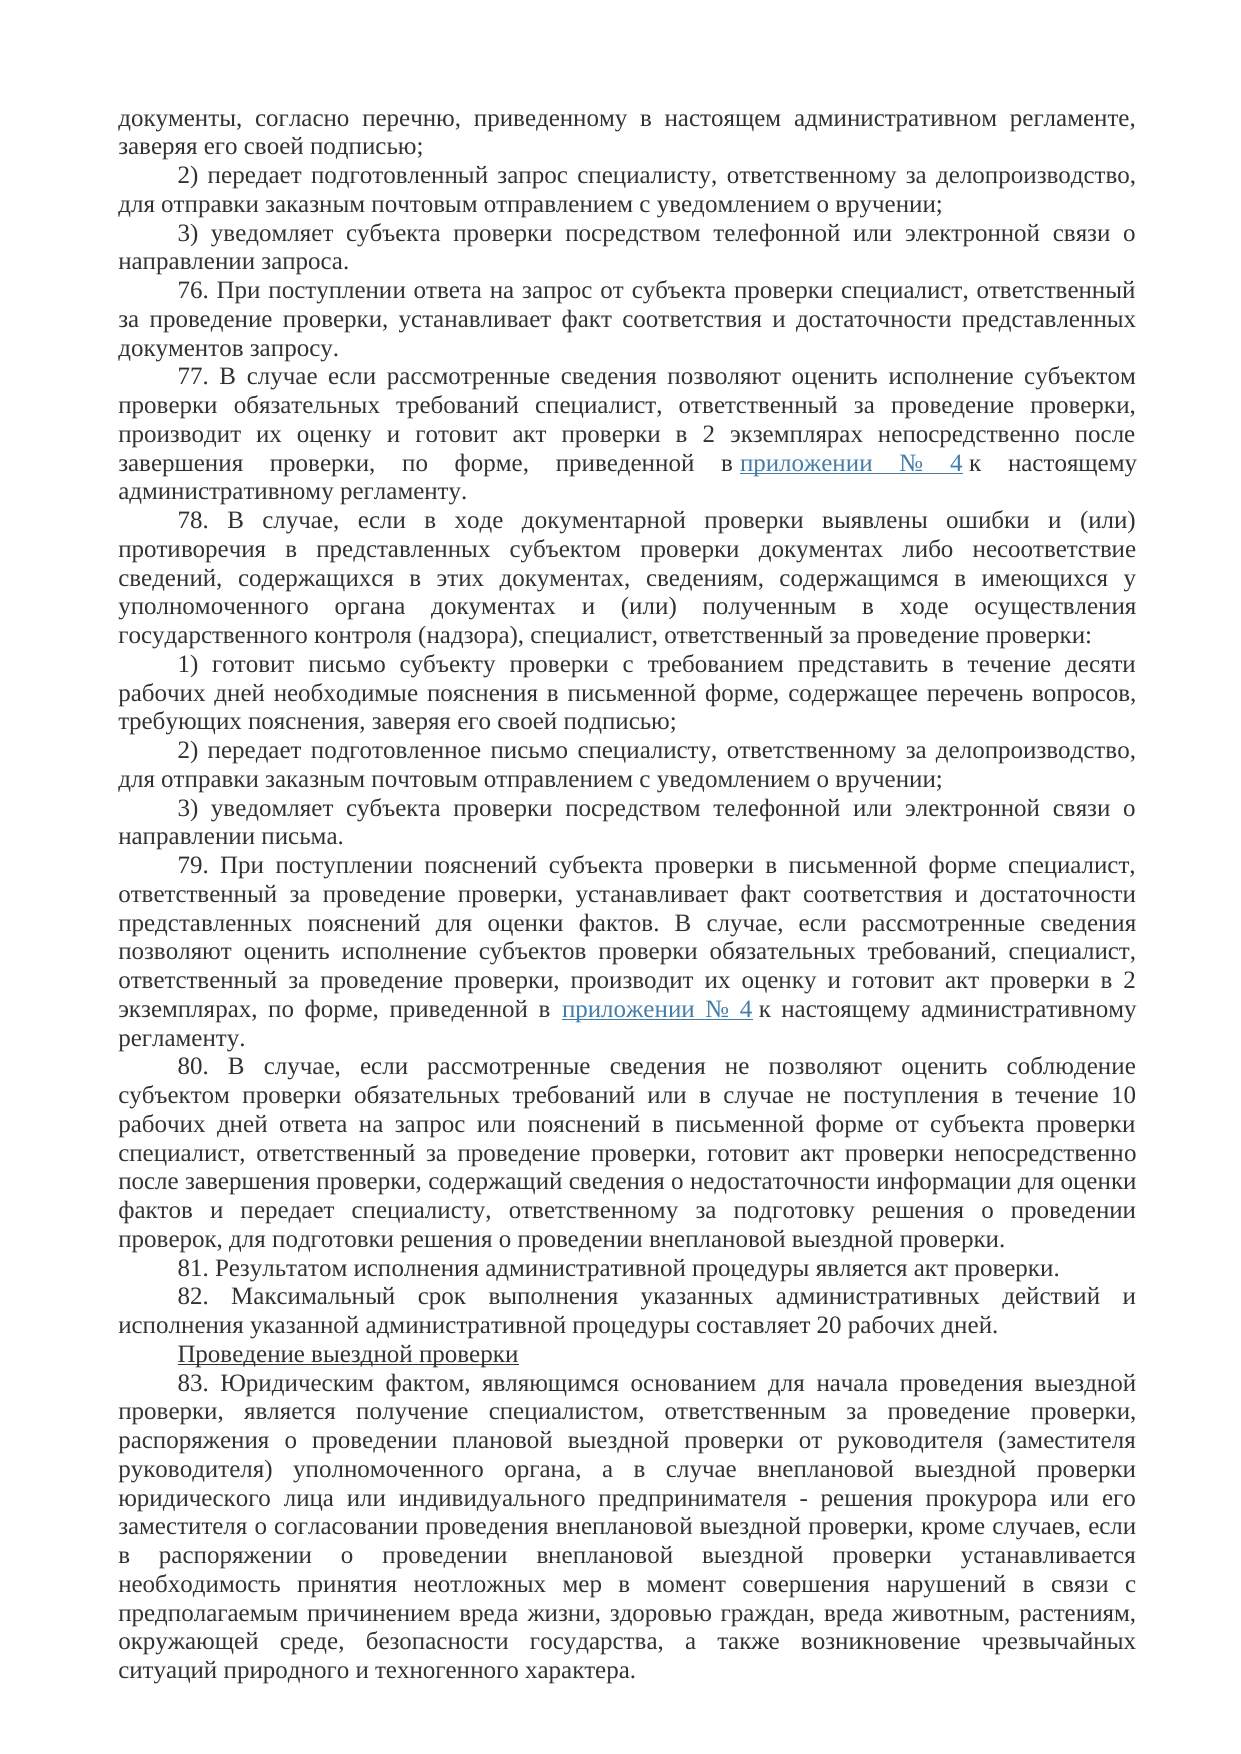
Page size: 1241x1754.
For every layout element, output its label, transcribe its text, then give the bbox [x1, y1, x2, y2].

text Проведение выездной проверки [118, 1339, 1137, 1368]
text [118, 103, 1137, 160]
text 2) передает подготовленный запрос специалисту, ответственному за делопроизводство, для отправки заказным почтовым отправлением с уведомлением о вручении; [118, 160, 1137, 218]
text 79. При поступлении пояснений субъекта проверки в письменной форме специалист, ответственный за проведение проверки, устанавливает факт соответствия и достаточности представленных пояснений для оценки фактов. В случае, если рассмотренные сведения позволяют оценить исполнение субъектов проверки обязательных требований, специалист, ответственный за проведение проверки, производит их оценку и готовит акт проверки в 2 экземплярах, по форме, приведенной в приложении № 4 к настоящему административному регламенту. [118, 850, 1137, 1051]
text 1) готовит письмо субъекту проверки с требованием представить в течение десяти рабочих дней необходимые пояснения в письменной форме, содержащее перечень вопросов, требующих пояснения, заверяя его своей подписью; [118, 649, 1137, 735]
text 78. В случае, если в ходе документарной проверки выявлены ошибки и (или) противоречия в представленных субъектом проверки документах либо несоответствие сведений, содержащихся в этих документах, сведениям, содержащимся в имеющихся у уполномоченного органа документах и (или) полученным в ходе осуществления государственного контроля (надзора), специалист, ответственный за проведение проверки: [118, 505, 1137, 649]
text 3) уведомляет субъекта проверки посредством телефонной или электронной связи о направлении запроса. [118, 218, 1137, 275]
text 77. В случае если рассмотренные сведения позволяют оценить исполнение субъектом проверки обязательных требований специалист, ответственный за проведение проверки, производит их оценку и готовит акт проверки в 2 экземплярах непосредственно после завершения проверки, по форме, приведенной в приложении № 4 к настоящему административному регламенту. [118, 361, 1137, 505]
text 3) уведомляет субъекта проверки посредством телефонной или электронной связи о направлении письма. [118, 793, 1137, 850]
text 83. Юридическим фактом, являющимся основанием для начала проведения выездной проверки, является получение специалистом, ответственным за проведение проверки, распоряжения о проведении плановой выездной проверки от руководителя (заместителя руководителя) уполномоченного органа, а в случае внеплановой выездной проверки юридического лица или индивидуального предпринимателя - решения прокурора или его заместителя о согласовании проведения внеплановой выездной проверки, кроме случаев, если в распоряжении о проведении внеплановой выездной проверки устанавливается необходимость принятия неотложных мер в момент совершения нарушений в связи с предполагаемым причинением вреда жизни, здоровью граждан, вреда животным, растениям, окружающей среде, безопасности государства, а также возникновение чрезвычайных ситуаций природного и техногенного характера. [118, 1368, 1137, 1684]
text 80. В случае, если рассмотренные сведения не позволяют оценить соблюдение субъектом проверки обязательных требований или в случае не поступления в течение 10 рабочих дней ответа на запрос или пояснений в письменной форме от субъекта проверки специалист, ответственный за проведение проверки, готовит акт проверки непосредственно после завершения проверки, содержащий сведения о недостаточности информации для оценки фактов и передает специалисту, ответственному за подготовку решения о проведении проверок, для подготовки решения о проведении внеплановой выездной проверки. [118, 1051, 1137, 1253]
text 2) передает подготовленное письмо специалисту, ответственному за делопроизводство, для отправки заказным почтовым отправлением с уведомлением о вручении; [118, 735, 1137, 793]
text 81. Результатом исполнения административной процедуры является акт проверки. [118, 1253, 1137, 1281]
text 82. Максимальный срок выполнения указанных административных действий и исполнения указанной административной процедуры составляет 20 рабочих дней. [118, 1281, 1137, 1339]
text 76. При поступлении ответа на запрос от субъекта проверки специалист, ответственный за проведение проверки, устанавливает факт соответствия и достаточности представленных документов запросу. [118, 275, 1137, 361]
